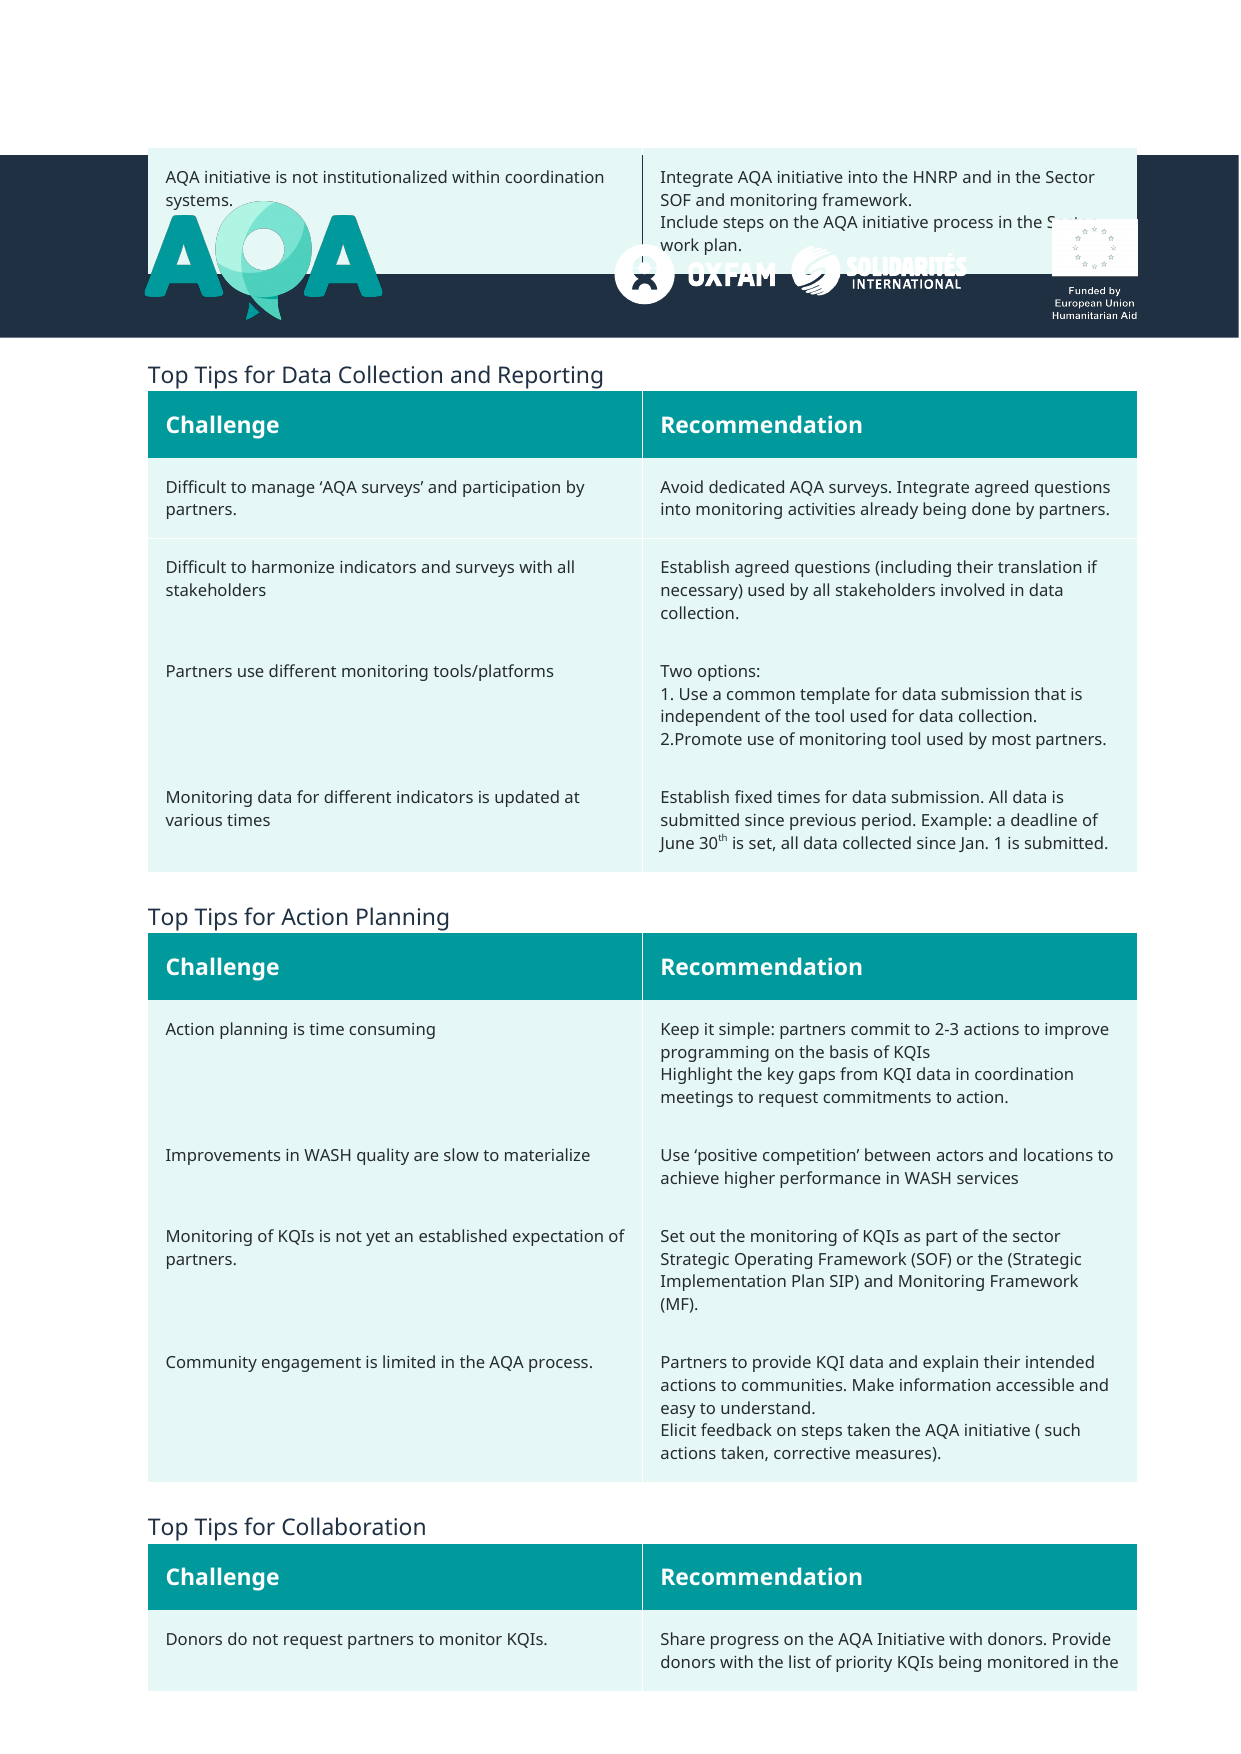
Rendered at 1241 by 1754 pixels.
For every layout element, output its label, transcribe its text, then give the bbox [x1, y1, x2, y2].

table_cell Two options: 1. Use a common template for data submission that is independent of the tool used for data collection. 2.Promote use of monitoring tool used by most partners. [643, 642, 1137, 768]
text Top Tips for Data Collection and Reporting [148, 359, 1092, 390]
table_cell Establish agreed questions (including their translation if necessary) used by all stakeholders involved in data collection. [643, 539, 1137, 642]
table_cell Community engagement is limited in the AQA process. [148, 1333, 642, 1482]
table_cell Improvements in WASH quality are slow to materialize [148, 1126, 642, 1207]
table_cell Monitoring of KQIs is not yet an established expectation of partners. [148, 1207, 642, 1333]
picture [144, 201, 383, 320]
table_cell Difficult to harmonize indicators and surveys with all stakeholders [148, 539, 642, 642]
table_cell Integrate AQA initiative into the HNRP and in the Sector SOF and monitoring framework. Include steps on the AQA initiative process in the Sector work plan. [643, 148, 1137, 274]
table_header Challenge [148, 933, 642, 1000]
table_header Recommendation [643, 1544, 1137, 1610]
table_cell Set out the monitoring of KQIs as part of the sector Strategic Operating Framework (SOF) or the (Strategic Implementation Plan SIP) and Monitoring Framework (MF). [643, 1207, 1137, 1333]
text Top Tips for Action Planning [148, 901, 1092, 932]
table_cell Action planning is time consuming [148, 1000, 642, 1126]
picture [1052, 219, 1138, 367]
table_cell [148, 1610, 642, 1691]
table_cell AQA initiative is not institutionalized within coordination systems. [148, 148, 642, 274]
table_cell Keep it simple: partners commit to 2-3 actions to improve programming on the basis of KQIs Highlight the key gaps from KQI data in coordination meetings to request commitments to action. [643, 1000, 1137, 1126]
table_header Challenge [148, 391, 642, 458]
table_cell Partners use different monitoring tools/platforms [148, 642, 642, 768]
table_cell Establish fixed times for data submission. All data is submitted since previous period. Example: a deadline of June 30th is set, all data collected since Jan. 1 is submitted. [643, 768, 1137, 872]
table_header Recommendation [643, 933, 1137, 1000]
text Top Tips for Collaboration [148, 1511, 1092, 1543]
table_cell Use ‘positive competition’ between actors and locations to achieve higher performance in WASH services [643, 1126, 1137, 1207]
table_cell Difficult to manage ‘AQA surveys’ and participation by partners. [148, 458, 642, 538]
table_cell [643, 1610, 1137, 1691]
table_header Recommendation [643, 391, 1137, 458]
table_cell Avoid dedicated AQA surveys. Integrate agreed questions into monitoring activities already being done by partners. [643, 458, 1137, 538]
table_header Challenge [148, 1544, 642, 1610]
table_cell Monitoring data for different indicators is updated at various times [148, 768, 642, 872]
table_cell Partners to provide KQI data and explain their intended actions to communities. Make information accessible and easy to understand. Elicit feedback on steps taken the AQA initiative ( such actions taken, corrective measures). [643, 1333, 1137, 1482]
